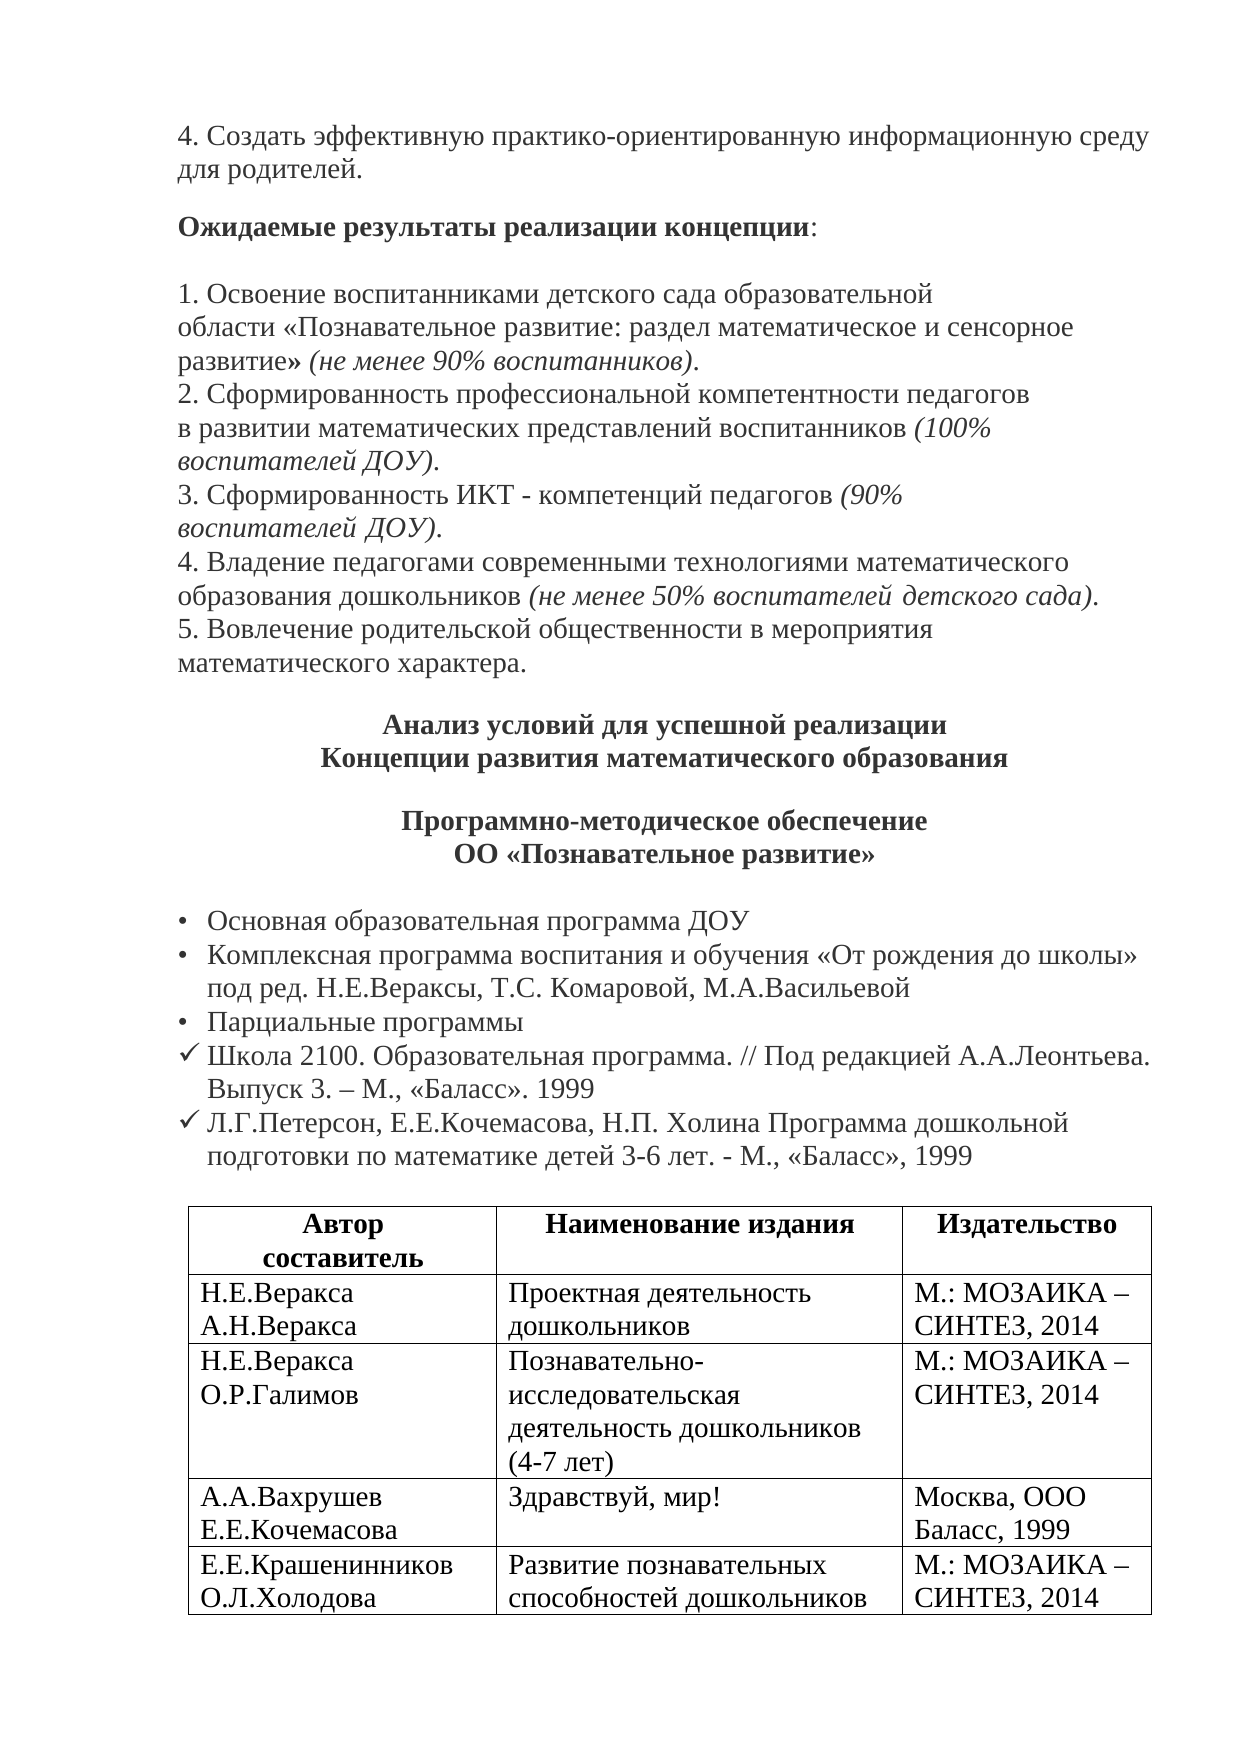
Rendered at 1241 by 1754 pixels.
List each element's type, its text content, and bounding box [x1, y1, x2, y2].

table_header Издательство [903, 1207, 1151, 1274]
table_cell А.А.Вахрушев Е.Е.Кочемасова [189, 1479, 496, 1546]
table_cell Развитие познавательных способностей дошкольников [497, 1547, 902, 1614]
table_cell Познавательно-исследовательская деятельность дошкольников (4-7 лет) [497, 1344, 902, 1478]
text 4. Владение педагогами современными технологиями математического образования дошкольников (не менее 50% воспитателей детского сада). [177, 544, 1152, 611]
text Ожидаемые результаты реализации концепции: [177, 209, 1152, 242]
list Л.Г.Петерсон, Е.Е.Кочемасова, Н.П. Холина Программа дошкольной подготовки по математике детей 3-6 лет. - М., «Баласс», 1999 [177, 1105, 1152, 1172]
text 3. Сформированность ИКТ - компетенций педагогов (90% воспитателей ДОУ). [177, 477, 1152, 544]
text Программно-методическое обеспечение [177, 803, 1152, 836]
text 4. Создать эффективную практико-ориентированную информационную среду для родителей. [177, 118, 1152, 185]
table_cell Е.Е.Крашенинников О.Л.Холодова [189, 1547, 496, 1614]
text 2. Сформированность профессиональной компетентности педагогов в развитии математических представлений воспитанников (100% воспитателей ДОУ). [177, 376, 1152, 477]
text Анализ условий для успешной реализации [177, 707, 1152, 741]
table_cell Проектная деятельность дошкольников [497, 1275, 902, 1342]
text Концепции развития математического образования [177, 741, 1152, 774]
list Парциальные программы [177, 1004, 1152, 1038]
table_cell Н.Е.Веракса А.Н.Веракса [189, 1275, 496, 1342]
list Школа 2100. Образовательная программа. // Под редакцией А.А.Леонтьева. Выпуск 3. – М., «Баласс». 1999 [177, 1038, 1152, 1105]
text 1. Освоение воспитанниками детского сада образовательной области «Познавательное развитие: раздел математическое и сенсорное развитие» (не менее 90% воспитанников). [177, 276, 1152, 376]
table_cell М.: МОЗАИКА – СИНТЕЗ, 2014 [903, 1275, 1151, 1342]
text 5. Вовлечение родительской общественности в мероприятия математического характера. [177, 611, 1152, 678]
table_cell Здравствуй, мир! [497, 1479, 902, 1546]
table_header Автор составитель [189, 1207, 496, 1274]
table_cell М.: МОЗАИКА – СИНТЕЗ, 2014 [903, 1547, 1151, 1614]
list Основная образовательная программа ДОУ [177, 903, 1152, 937]
list Комплексная программа воспитания и обучения «От рождения до школы» под ред. Н.Е.Вераксы, Т.С. Комаровой, М.А.Васильевой [177, 937, 1152, 1004]
table_cell М.: МОЗАИКА – СИНТЕЗ, 2014 [903, 1344, 1151, 1478]
text ОО «Познавательное развитие» [177, 836, 1152, 870]
table_header Наименование издания [497, 1207, 902, 1274]
table_cell Н.Е.Веракса О.Р.Галимов [189, 1344, 496, 1478]
table_cell Москва, ООО Баласс, 1999 [903, 1479, 1151, 1546]
